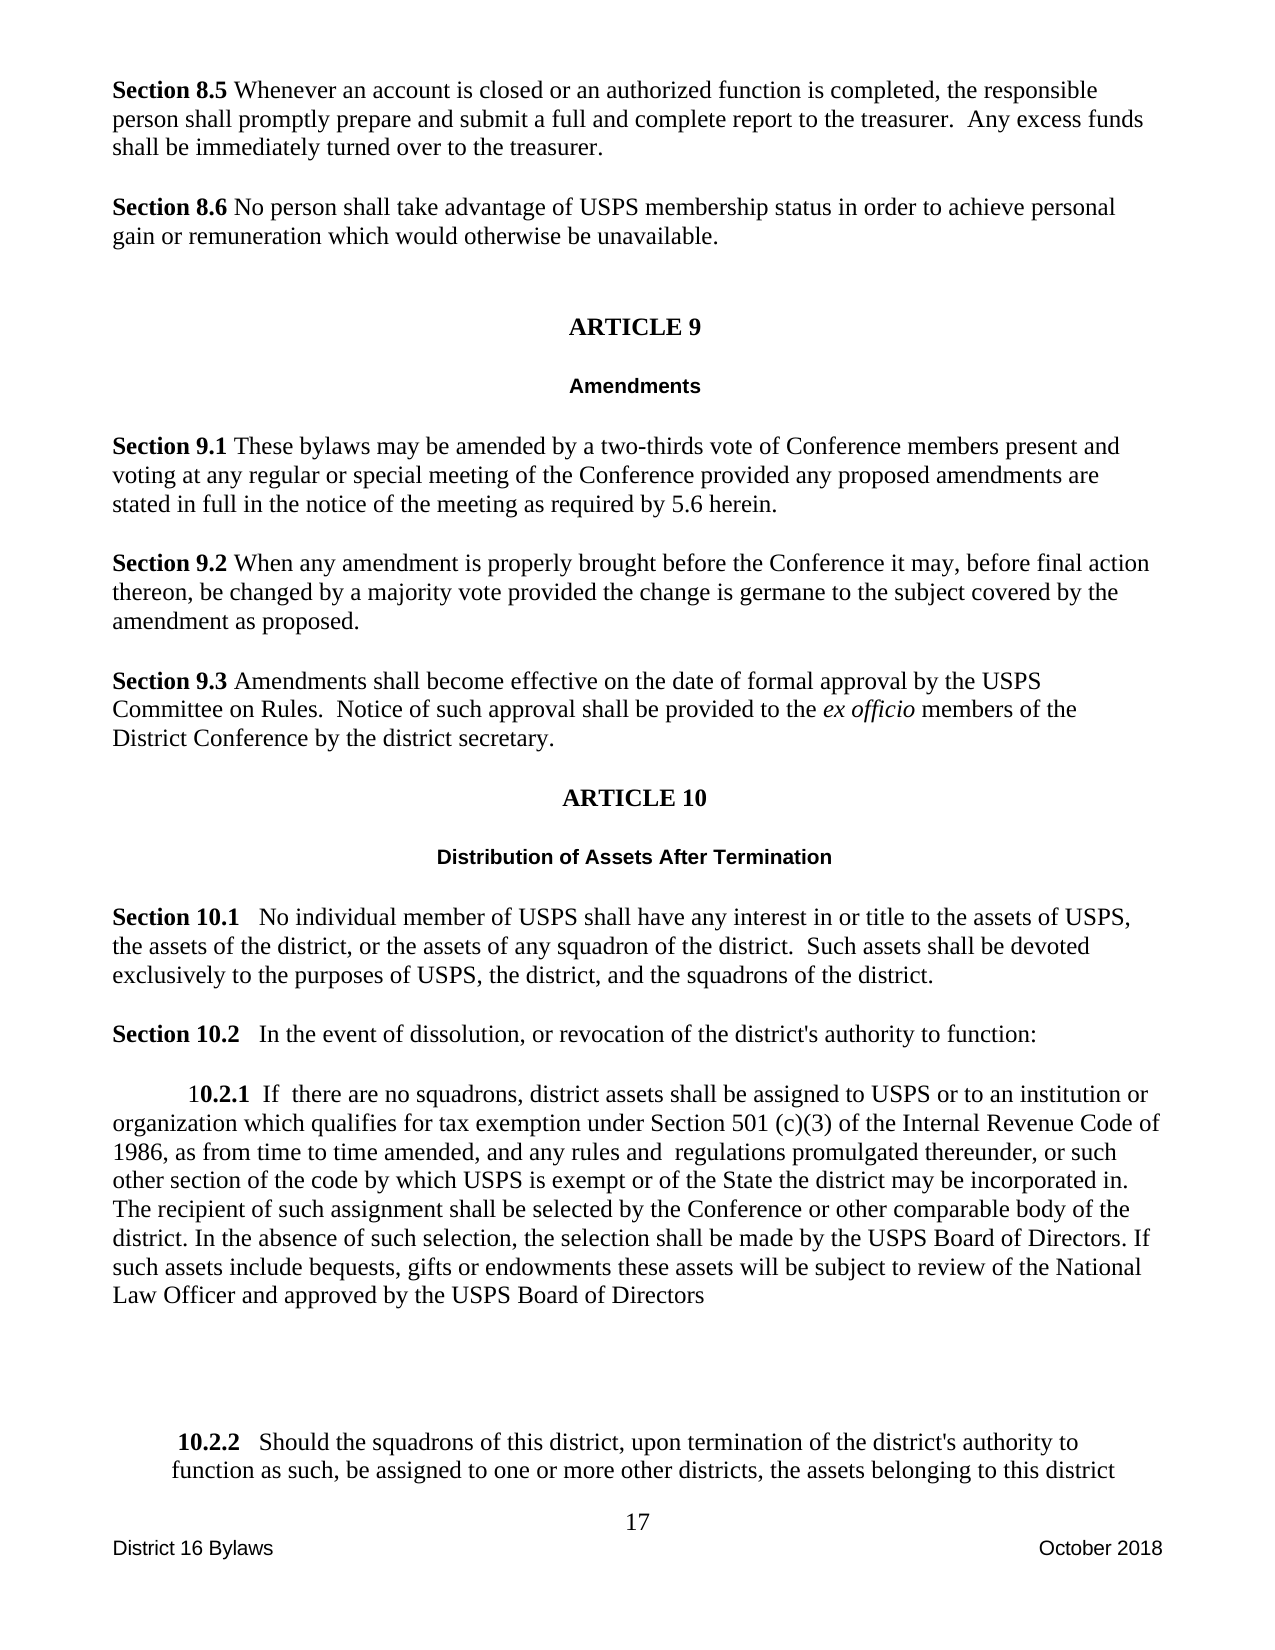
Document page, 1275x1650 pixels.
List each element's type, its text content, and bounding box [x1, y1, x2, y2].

text Section 10.1 No individual member of USPS shall have any interest in or title to the assets of USPS, the assets of the district, or the assets of any squadron of the district. Such assets shall be devoted exclusively to the purposes of USPS, the district, and the squadrons of the district. [112, 902, 1151, 988]
text 10.2.1 If there are no squadrons, district assets shall be assigned to USPS or to an institution or organization which qualifies for tax exemption under Section 501 (c)(3) of the Internal Revenue Code of 1986, as from time to time amended, and any rules and regulations promulgated thereunder, or such other section of the code by which USPS is exempt or of the State the district may be incorporated in. The recipient of such assignment shall be selected by the Conference or other comparable body of the district. In the absence of such selection, the selection shall be made by the USPS Board of Directors. If such assets include bequests, gifts or endowments these assets will be subject to review of the National Law Officer and approved by the USPS Board of Directors [112, 1079, 1162, 1309]
text ARTICLE 9 [111, 312, 1162, 341]
subtitle Distribution of Assets After Termination [111, 845, 1162, 869]
text Section 9.3 Amendments shall become effective on the date of formal approval by the USPS Committee on Rules. Notice of such approval shall be provided to the ex officio members of the District Conference by the district secretary. [112, 666, 1151, 752]
text Section 8.5 Whenever an account is closed or an authorized function is completed, the responsible person shall promptly prepare and submit a full and complete report to the treasurer. Any excess funds shall be immediately turned over to the treasurer. [112, 75, 1151, 161]
text ARTICLE 10 [111, 783, 1162, 812]
text Section 9.2 When any amendment is properly brought before the Conference it may, before final action thereon, be changed by a majority vote provided the change is germane to the subject covered by the amendment as proposed. [112, 548, 1151, 635]
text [111, 1427, 1151, 1484]
text Section 8.6 No person shall take advantage of USPS membership status in order to achieve personal gain or remuneration which would otherwise be unavailable. [112, 192, 1151, 250]
text Section 10.2 In the event of dissolution, or revocation of the district's authority to function: [112, 1019, 1151, 1048]
subtitle Amendments [111, 374, 1162, 398]
text Section 9.1 These bylaws may be amended by a two-thirds vote of Conference members present and voting at any regular or special meeting of the Conference provided any proposed amendments are stated in full in the notice of the meeting as required by 5.6 herein. [112, 431, 1151, 517]
